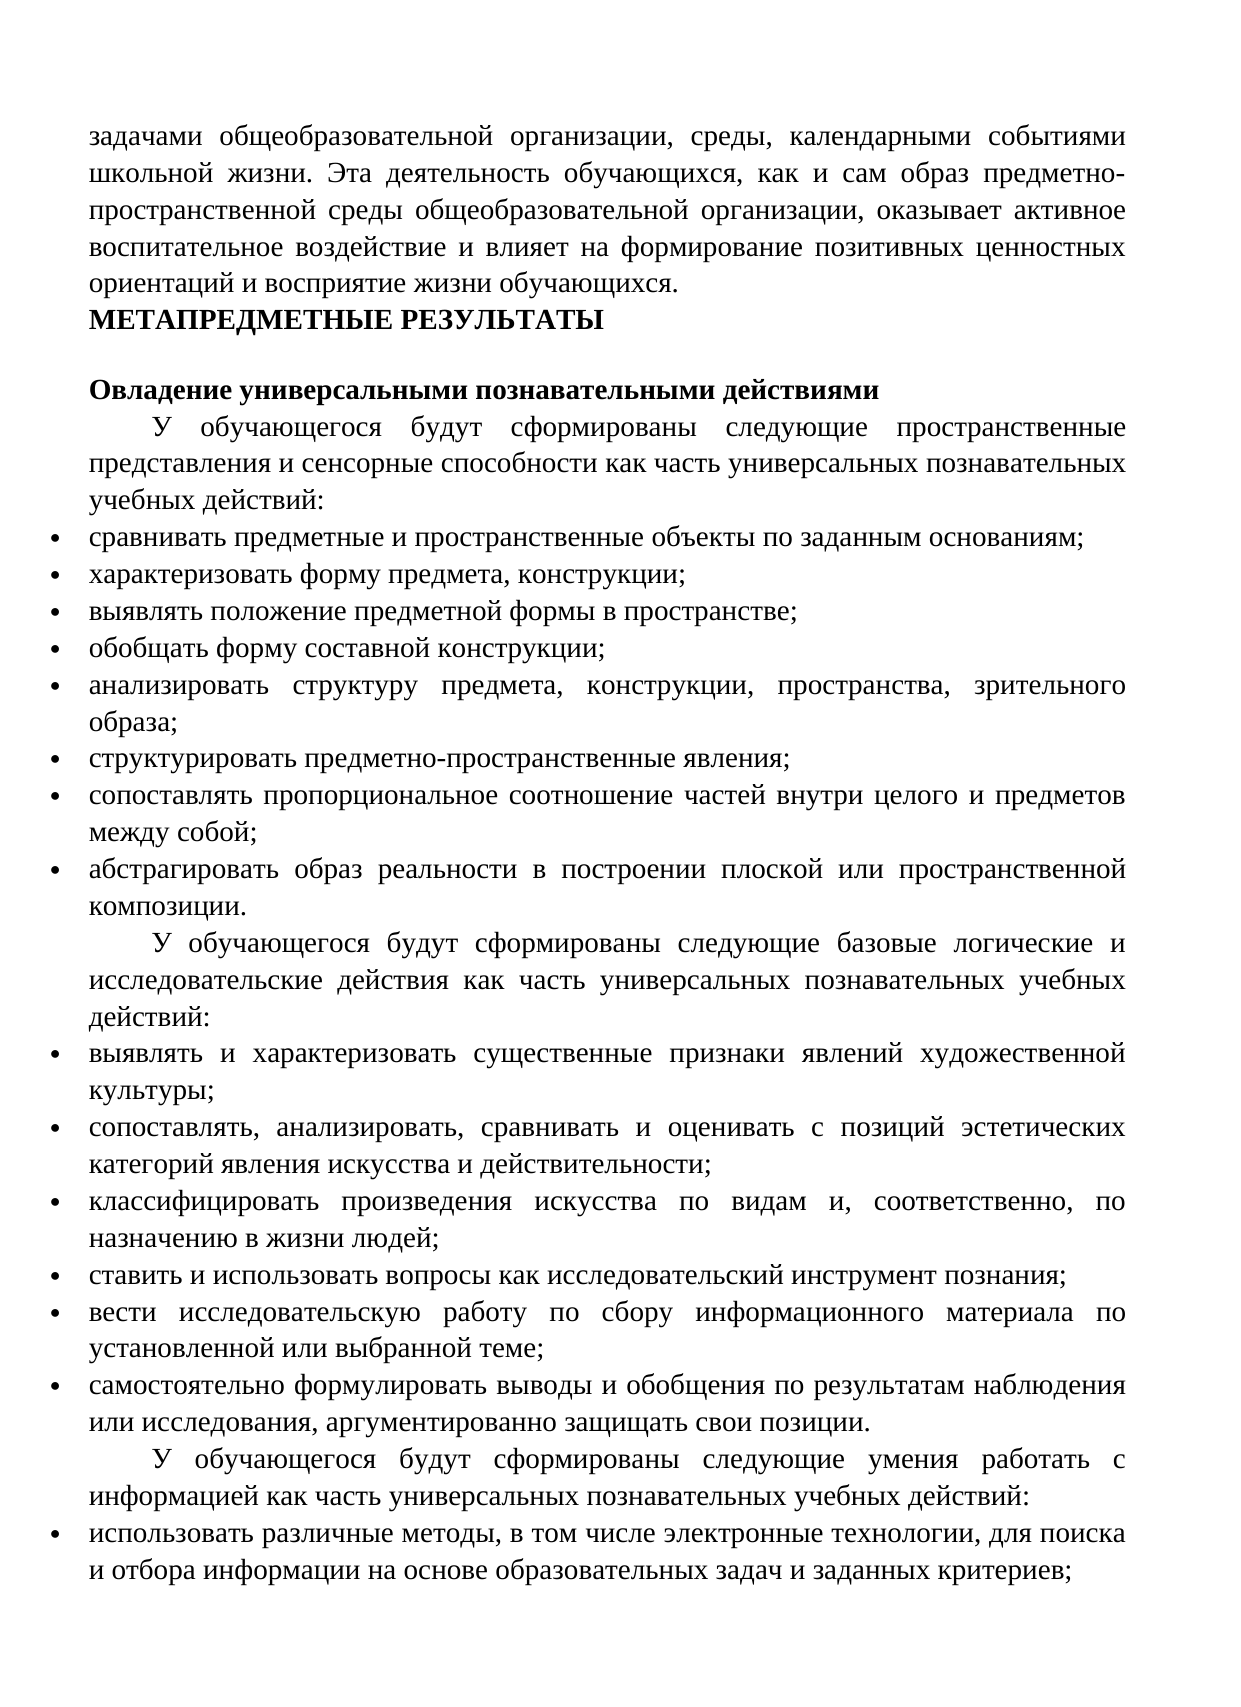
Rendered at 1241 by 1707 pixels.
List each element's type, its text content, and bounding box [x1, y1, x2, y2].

list выявлять и характеризовать существенные признаки явлений художественной культуры; [51, 1036, 1127, 1106]
list сопоставлять пропорциональное соотношение частей внутри целого и предметов между собой; [51, 777, 1127, 848]
list вести исследовательскую работу по сбору информационного материала по установленной или выбранной теме; [51, 1294, 1127, 1364]
text МЕТАПРЕДМЕТНЫЕ РЕЗУЛЬТАТЫ [88, 302, 1127, 336]
list ставить и использовать вопросы как исследовательский инструмент познания; [51, 1257, 1127, 1290]
list структурировать предметно-пространственные явления; [51, 741, 1127, 774]
list сравнивать предметные и пространственные объекты по заданным основаниям; [51, 519, 1127, 553]
list использовать различные методы, в том числе электронные технологии, для поиска и отбора информации на основе образовательных задач и заданных критериев; [51, 1515, 1127, 1585]
list абстрагировать образ реальности в построении плоской или пространственной композиции. [51, 851, 1127, 922]
list самостоятельно формулировать выводы и обобщения по результатам наблюдения или исследования, аргументированно защищать свои позиции. [51, 1367, 1127, 1438]
list выявлять положение предметной формы в пространстве; [51, 593, 1127, 627]
list сопоставлять, анализировать, сравнивать и оценивать с позиций эстетических категорий явления искусства и действительности; [51, 1109, 1127, 1180]
text У обучающегося будут сформированы следующие базовые логические и исследовательские действия как часть универсальных познавательных учебных действий: [88, 925, 1127, 1032]
list обобщать форму составной конструкции; [51, 630, 1127, 663]
list характеризовать форму предмета, конструкции; [51, 556, 1127, 590]
text Овладение универсальными познавательными действиями [88, 372, 1127, 405]
list анализировать структуру предмета, конструкции, пространства, зрительного образа; [51, 667, 1127, 737]
text У обучающегося будут сформированы следующие пространственные представления и сенсорные способности как часть универсальных познавательных учебных действий: [88, 409, 1127, 516]
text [88, 118, 1127, 299]
list классифицировать произведения искусства по видам и, соответственно, по назначению в жизни людей; [51, 1183, 1127, 1253]
text У обучающегося будут сформированы следующие умения работать с информацией как часть универсальных познавательных учебных действий: [88, 1441, 1127, 1512]
